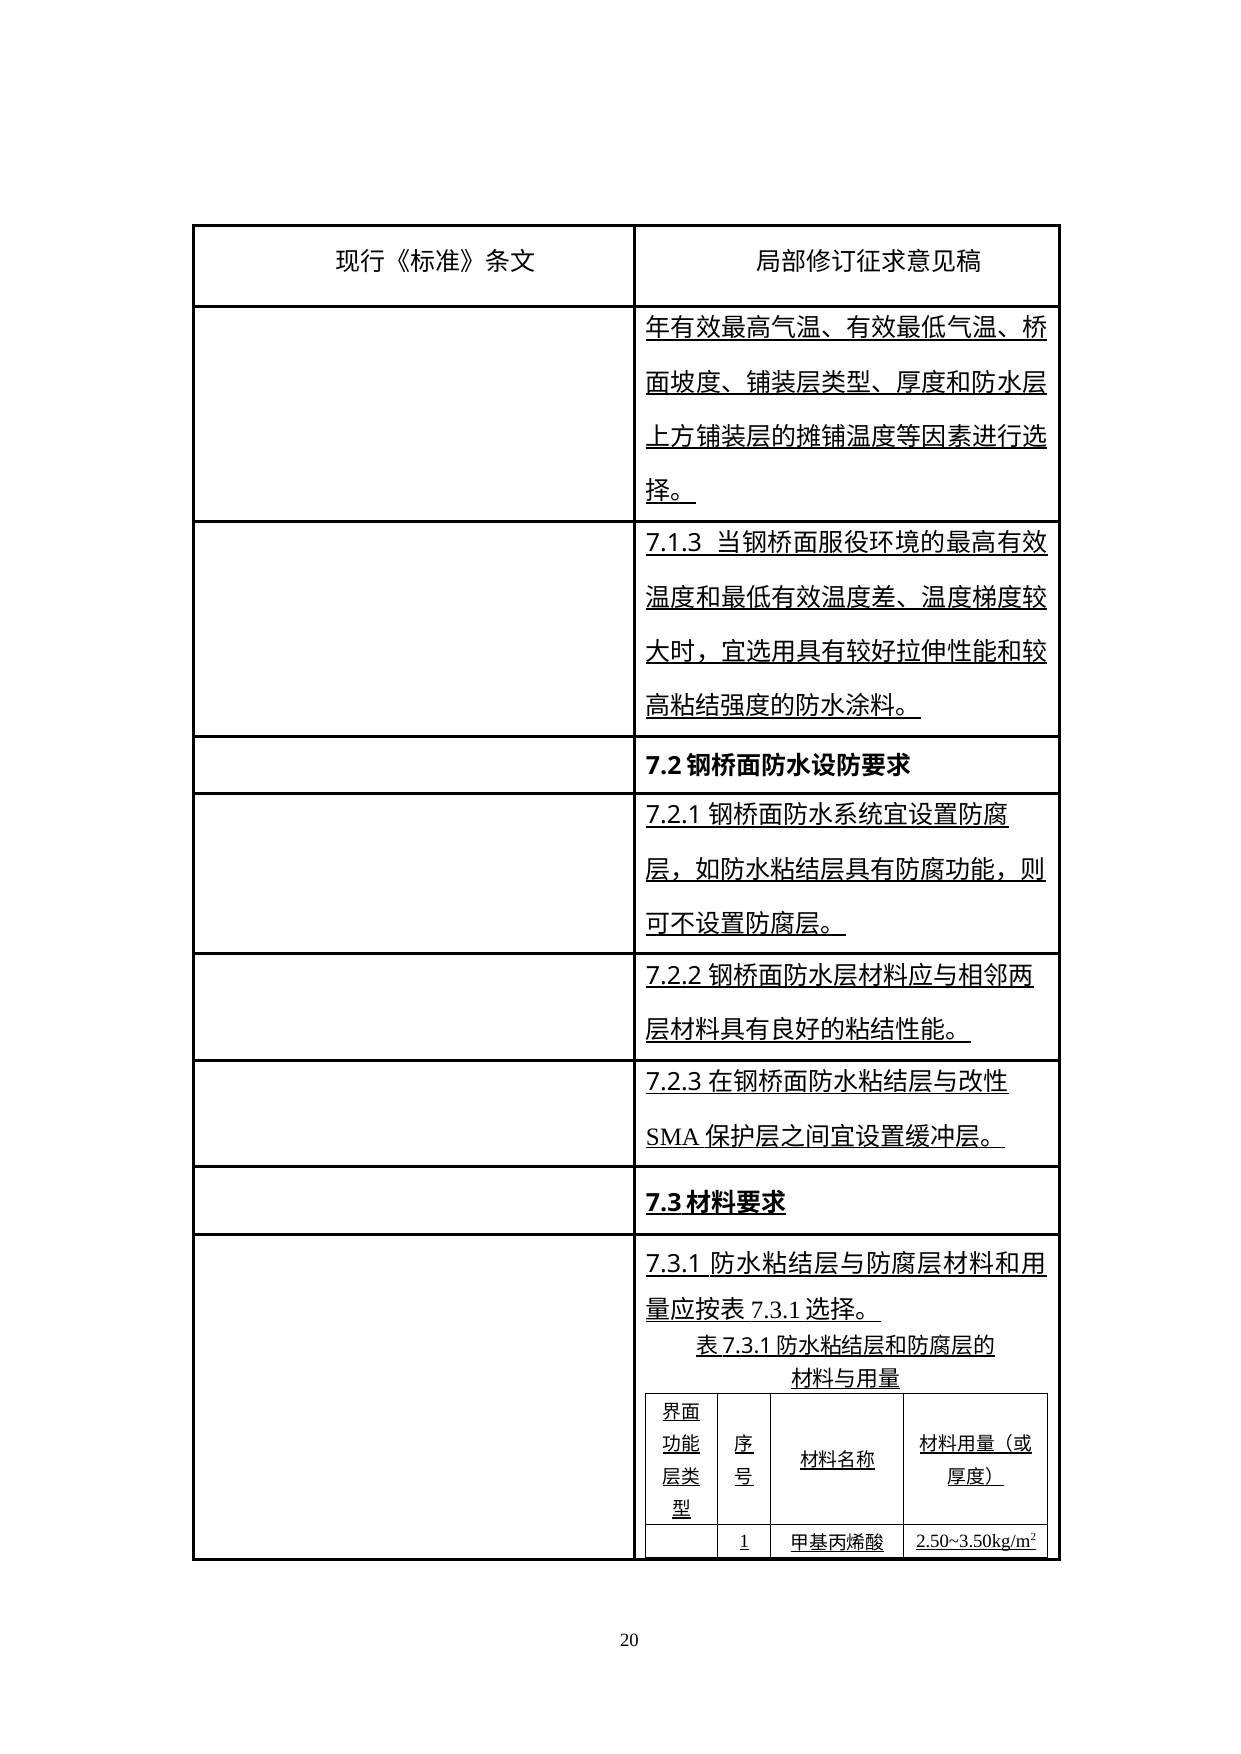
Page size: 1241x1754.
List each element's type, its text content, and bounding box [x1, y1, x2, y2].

table_cell [195, 738, 633, 792]
table_cell 7.2.3 在钢桥面防水粘结层与改性SMA保护层之间宜设置缓冲层。 [636, 1062, 1058, 1165]
table_cell 7.2钢桥面防水设防要求 [636, 738, 1058, 792]
table_cell [195, 1062, 633, 1165]
table_cell 7.2.1 钢桥面防水系统宜设置防腐层，如防水粘结层具有防腐功能，则可不设置防腐层。 [636, 795, 1058, 952]
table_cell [636, 308, 1058, 519]
table_cell [195, 1168, 633, 1233]
table_cell [195, 795, 633, 952]
table_cell [195, 523, 633, 734]
table_cell 7.3材料要求 [636, 1168, 1058, 1233]
table_cell [195, 955, 633, 1058]
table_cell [636, 1236, 1058, 1558]
table_header 现行《标准》条文 [195, 227, 633, 304]
table_cell 7.2.2 钢桥面防水层材料应与相邻两层材料具有良好的粘结性能。 [636, 955, 1058, 1058]
table_cell [195, 1236, 633, 1558]
table_header 局部修订征求意见稿 [636, 227, 1058, 304]
table_cell [195, 308, 633, 519]
table_cell 7.1.3 当钢桥面服役环境的最高有效温度和最低有效温度差、温度梯度较大时，宜选用具有较好拉伸性能和较高粘结强度的防水涂料。 [636, 523, 1058, 734]
